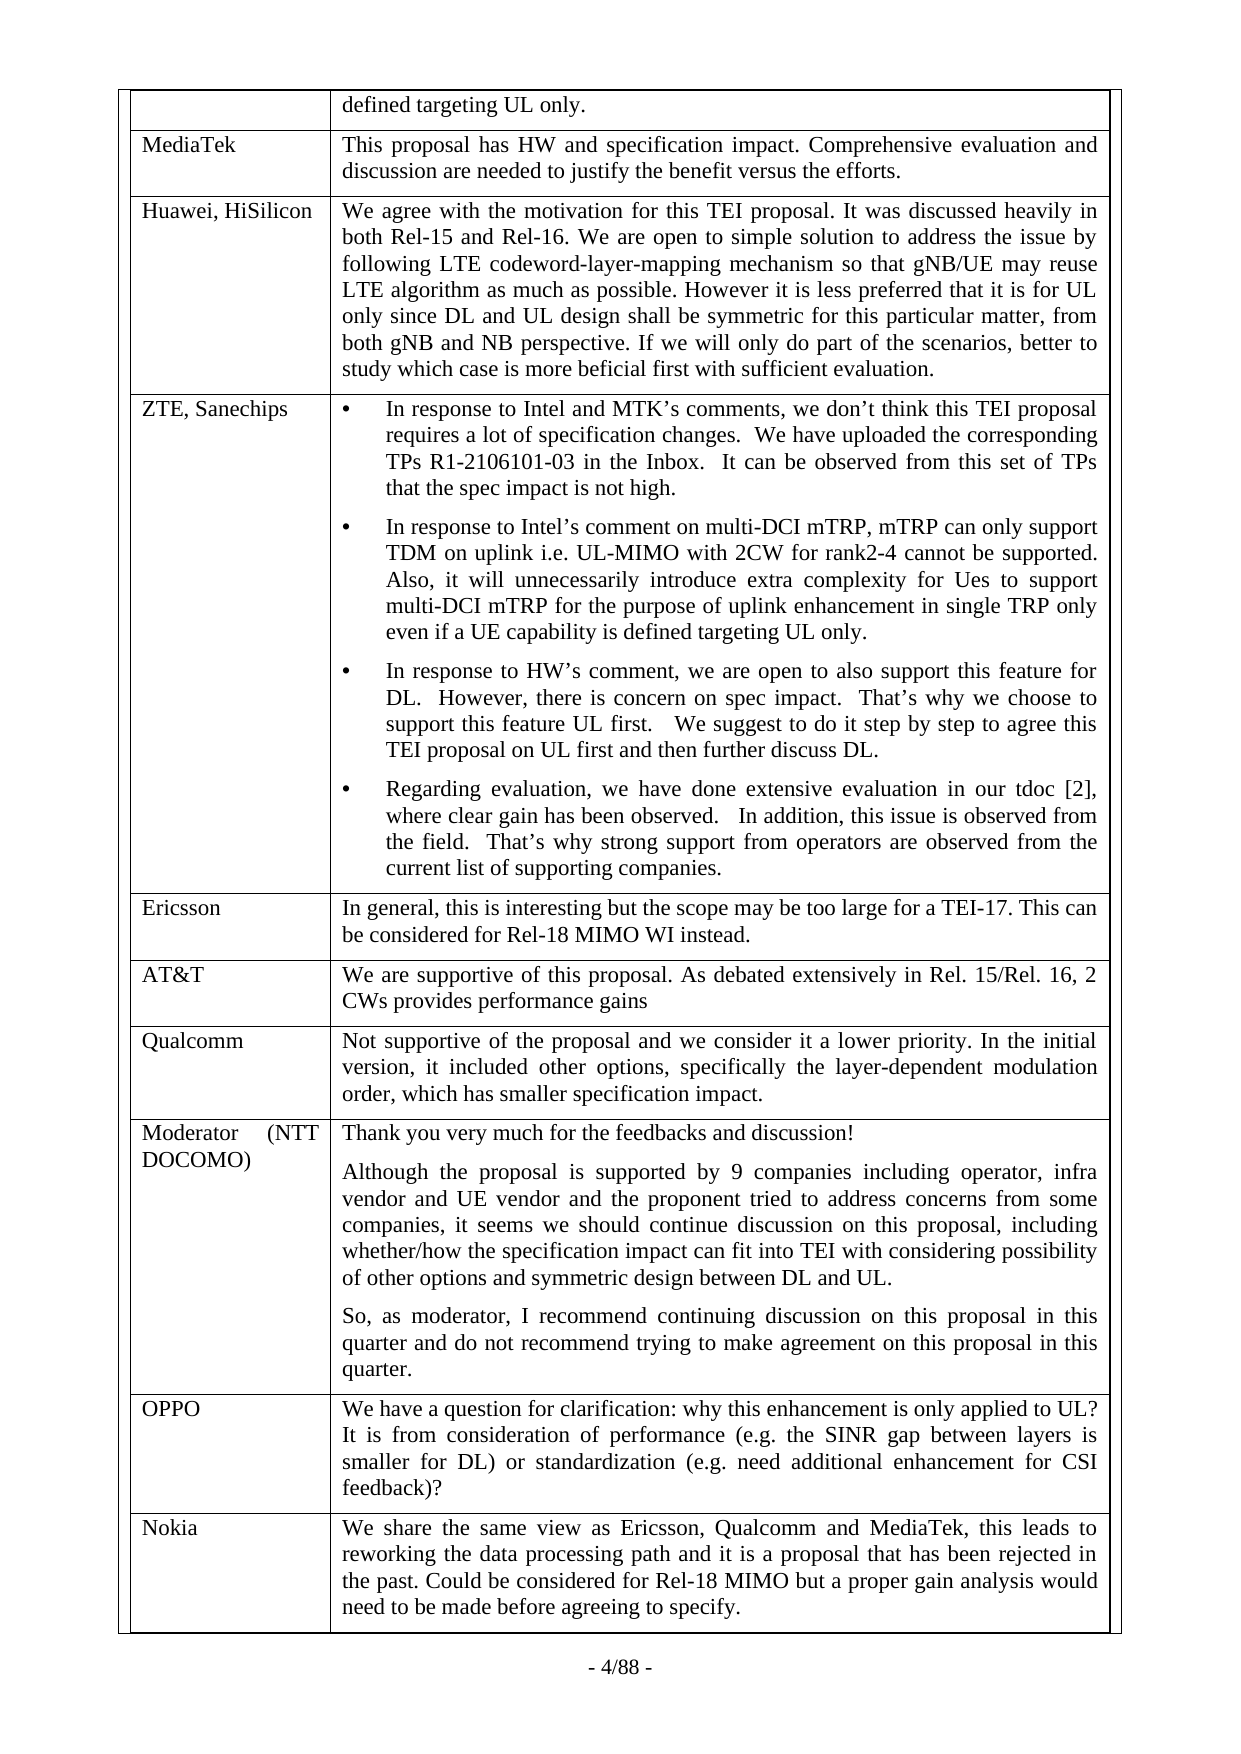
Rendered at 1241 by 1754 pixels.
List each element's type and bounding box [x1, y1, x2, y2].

table_header [331, 1514, 1109, 1632]
table_header [131, 961, 330, 1026]
table_header [1111, 90, 1121, 1633]
table_header [131, 1514, 330, 1632]
table_header [131, 1395, 330, 1513]
table_header [331, 131, 1109, 196]
table_header [331, 197, 1109, 394]
table_header [331, 1120, 1109, 1394]
table_header [131, 131, 330, 196]
table_header [119, 90, 130, 1633]
table_header [331, 395, 1109, 893]
table_header [131, 894, 330, 960]
table_header [331, 894, 1109, 960]
table_header [331, 91, 1109, 130]
table_header [131, 395, 330, 893]
table_header [131, 197, 330, 394]
table_header [331, 961, 1109, 1026]
table_header [131, 1120, 330, 1394]
table_header [131, 1027, 330, 1119]
table_header [331, 1027, 1109, 1119]
table_header [331, 1395, 1109, 1513]
table_header [131, 91, 330, 130]
